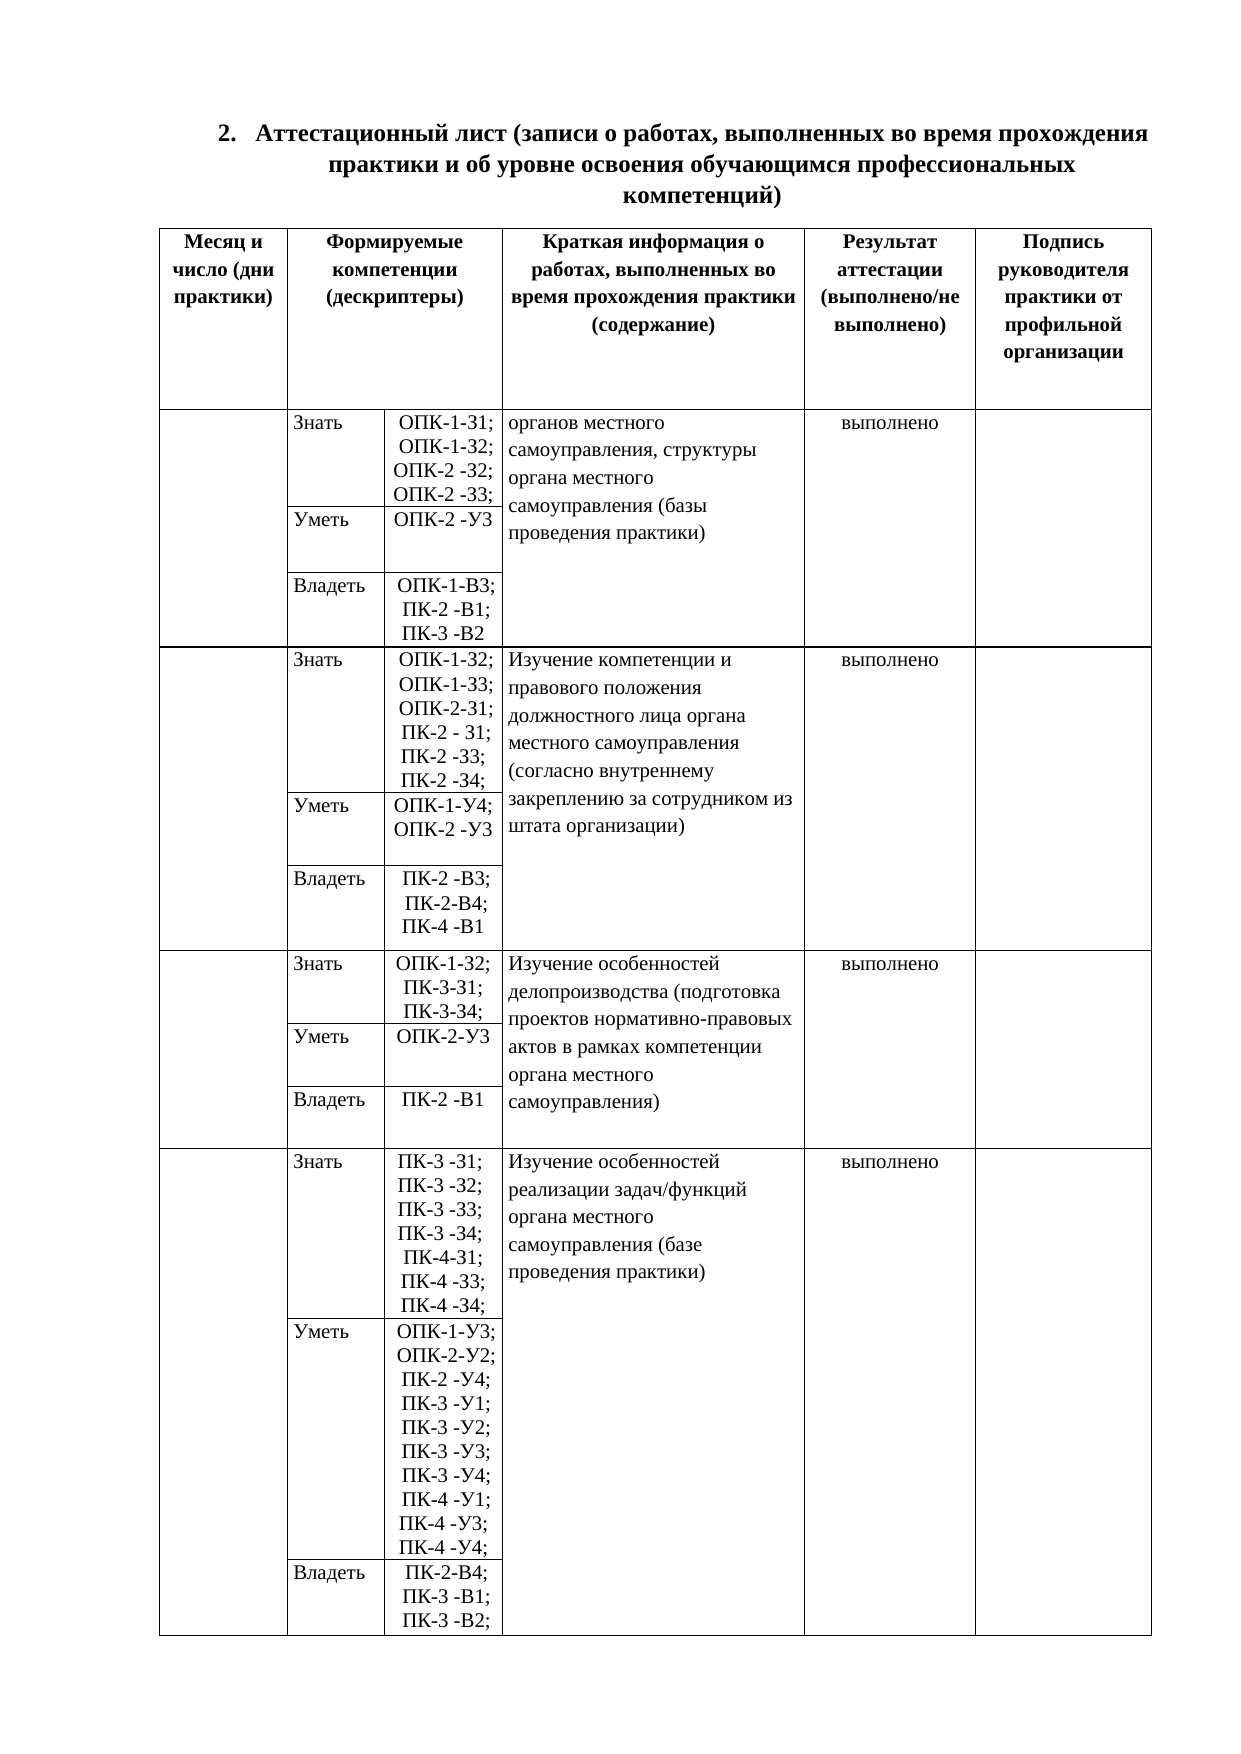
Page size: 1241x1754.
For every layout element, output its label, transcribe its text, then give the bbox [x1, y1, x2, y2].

table_cell ОПК-1-З2; ОПК-1-З3; ОПК-2-З1; ПК-2 - З1; ПК-2 -З3; ПК-2 -З4; [385, 648, 502, 792]
table_header Формируемые компетенции (дескриптеры) [288, 229, 502, 409]
table_cell ПК-2 -В3; ПК-2-В4; ПК-4 -В1 [385, 866, 502, 950]
table_cell ОПК-1-З1; ОПК-1-З2; ОПК-2 -З2; ОПК-2 -З3; [385, 410, 502, 506]
table_cell ОПК-1-У4; ОПК-2 -У3 [385, 793, 502, 865]
table_cell Знать [288, 410, 384, 506]
table_cell органов местного самоуправления, структуры органа местного самоуправления (базы проведения практики) [503, 410, 804, 646]
table_cell Уметь [288, 1319, 384, 1559]
table_cell выполнено [805, 1149, 975, 1635]
table_cell Владеть [288, 866, 384, 950]
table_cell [385, 1560, 502, 1635]
table_cell [160, 1149, 287, 1635]
table_header Краткая информация о работах, выполненных во время прохождения практики (содержание) [503, 229, 804, 409]
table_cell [385, 1319, 502, 1559]
table_header Месяц и число (дни практики) [160, 229, 287, 409]
table_header Результат аттестации (выполнено/не выполнено) [805, 229, 975, 409]
table_cell Уметь [288, 793, 384, 865]
table_cell Изучение особенностей делопроизводства (подготовка проектов нормативно-правовых актов в рамках компетенции органа местного самоуправления) [503, 951, 804, 1148]
table_cell ПК-3 -З1; ПК-3 -З2; ПК-3 -З3; ПК-3 -З4; ПК-4-З1; ПК-4 -З3; ПК-4 -З4; [385, 1149, 502, 1317]
list Аттестационный лист (записи о работах, выполненных во время прохождения практики и об уровне освоения обучающимся профессиональных компетенций) [215, 118, 1152, 209]
table_cell Владеть [288, 1087, 384, 1148]
table_header Подпись руководителя практики от профильной организации [976, 229, 1151, 409]
table_cell ПК-2 -В1 [385, 1087, 502, 1148]
table_cell Изучение компетенции и правового положения должностного лица органа местного самоуправления (согласно внутреннему закреплению за сотрудником из штата организации) [503, 648, 804, 950]
table_cell Уметь [288, 1024, 384, 1086]
table_cell [976, 951, 1151, 1148]
table_cell [160, 648, 287, 950]
table_cell ОПК-2 -У3 [385, 507, 502, 572]
table_cell [160, 410, 287, 646]
table_cell Владеть [288, 1560, 384, 1635]
table_cell выполнено [805, 410, 975, 646]
table_cell [976, 410, 1151, 646]
table_cell Владеть [288, 573, 384, 646]
table_cell Уметь [288, 507, 384, 572]
table_cell ОПК-1-В3; ПК-2 -В1; ПК-3 -В2 [385, 573, 502, 646]
table_cell выполнено [805, 648, 975, 950]
table_cell Изучение особенностей реализации задач/функций органа местного самоуправления (базе проведения практики) [503, 1149, 804, 1635]
table_cell [976, 648, 1151, 950]
table_cell [160, 951, 287, 1148]
table_cell Знать [288, 1149, 384, 1317]
table_cell Знать [288, 951, 384, 1023]
table_cell выполнено [805, 951, 975, 1148]
table_cell [976, 1149, 1151, 1635]
table_cell ОПК-1-З2; ПК-3-З1; ПК-3-З4; [385, 951, 502, 1023]
table_cell ОПК-2-У3 [385, 1024, 502, 1086]
table_cell Знать [288, 648, 384, 792]
